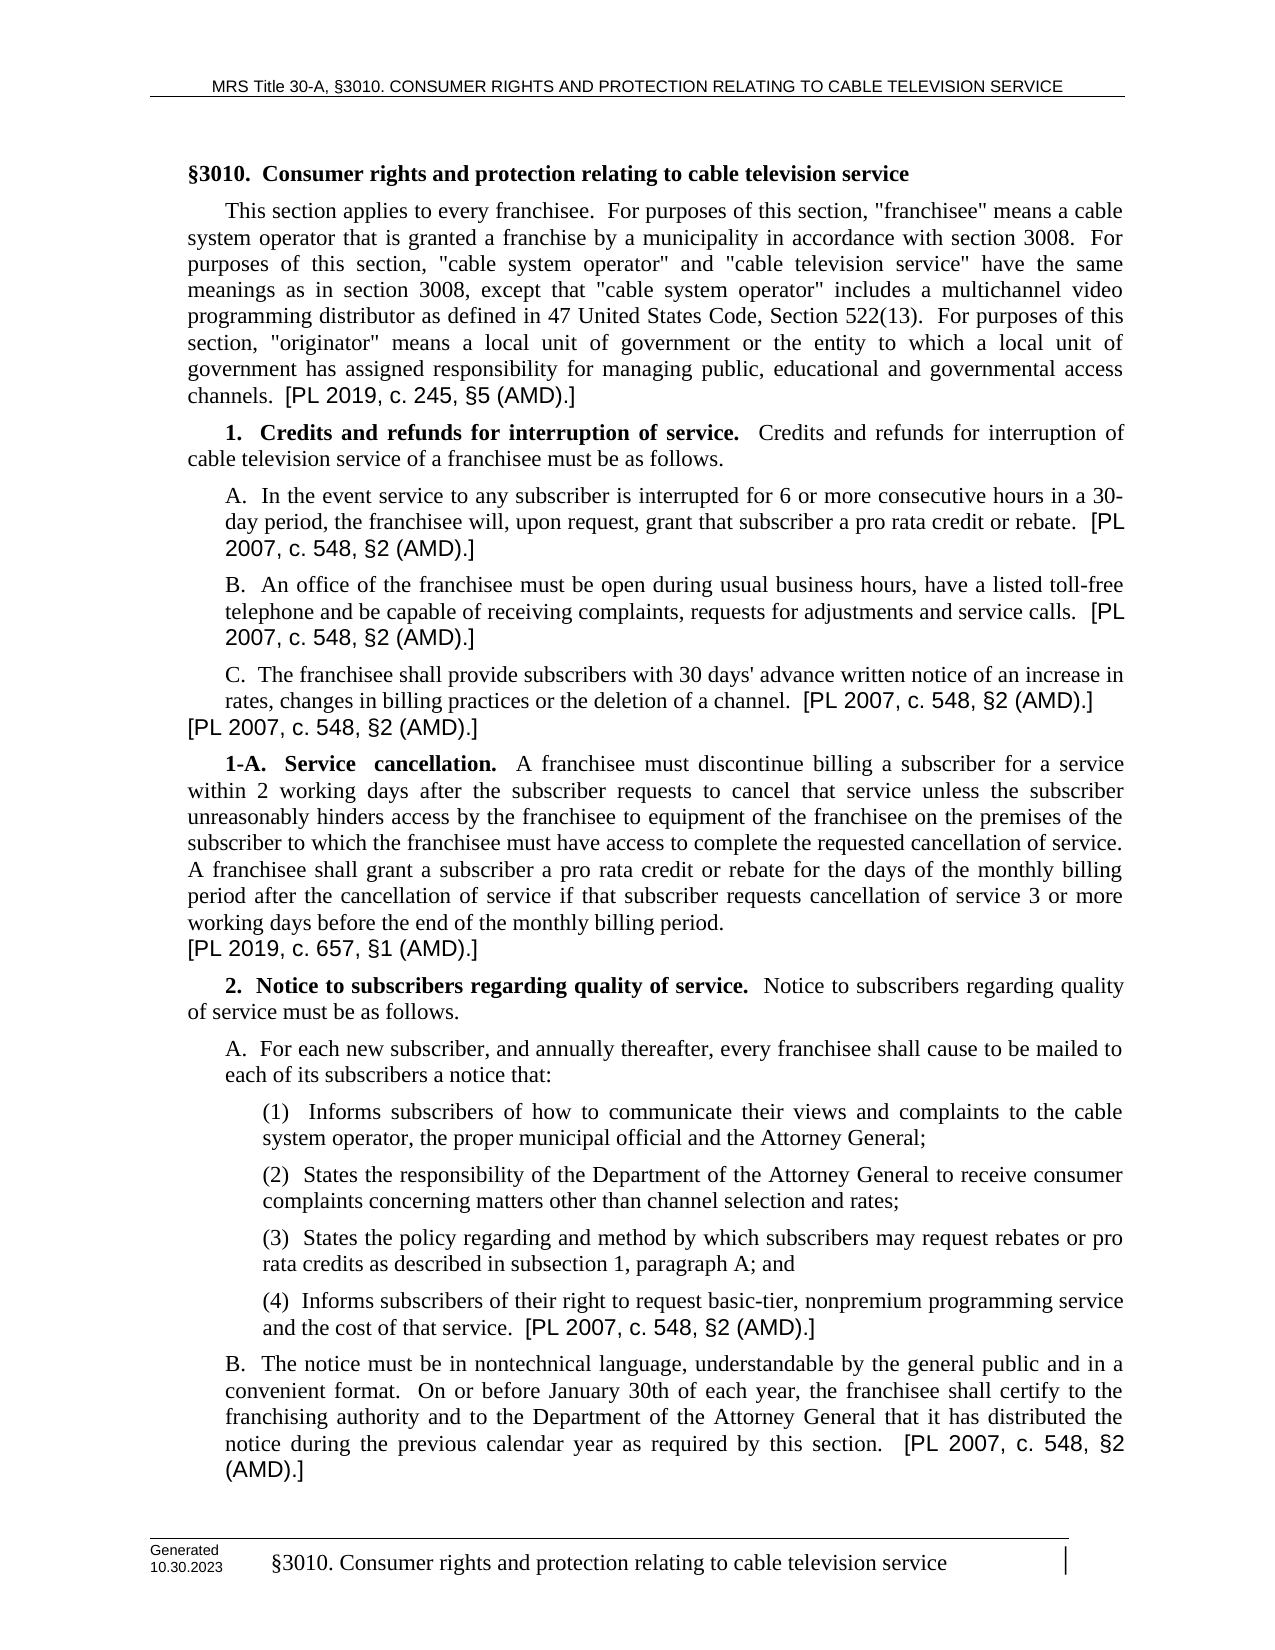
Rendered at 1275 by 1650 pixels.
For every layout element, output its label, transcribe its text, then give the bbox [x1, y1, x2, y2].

text (1) Informs subscribers of how to communicate their views and complaints to the cable system operator, the proper municipal official and the Attorney General; [262, 1098, 1125, 1151]
text This section applies to every franchisee. For purposes of this section, "franchisee" means a cable system operator that is granted a franchise by a municipality in accordance with section 3008. For purposes of this section, "cable system operator" and "cable television service" have the same meanings as in section 3008, except that "cable system operator" includes a multichannel video programming distributor as defined in 47 United States Code, Section 522(13). For purposes of this section, "originator" means a local unit of government or the entity to which a local unit of government has assigned responsibility for managing public, educational and governmental access channels. [PL 2019, c. 245, §5 (AMD).] [187, 197, 1125, 408]
text B. The notice must be in nontechnical language, understandable by the general public and in a convenient format. On or before January 30th of each year, the franchisee shall certify to the franchising authority and to the Department of the Attorney General that it has distributed the notice during the previous calendar year as required by this section. [PL 2007, c. 548, §2 (AMD).] [225, 1351, 1125, 1482]
text (2) States the responsibility of the Department of the Attorney General to receive consumer complaints concerning matters other than channel selection and rates; [262, 1161, 1125, 1214]
text 2. Notice to subscribers regarding quality of service. Notice to subscribers regarding quality of service must be as follows. [187, 972, 1125, 1024]
text (3) States the policy regarding and method by which subscribers may request rebates or pro rata credits as described in subsection 1, paragraph A; and [262, 1224, 1125, 1277]
text (4) Informs subscribers of their right to request basic-tier, nonpremium programming service and the cost of that service. [PL 2007, c. 548, §2 (AMD).] [262, 1287, 1125, 1340]
text C. The franchisee shall provide subscribers with 30 days' advance written notice of an increase in rates, changes in billing practices or the deletion of a channel. [PL 2007, c. 548, §2 (AMD).] [225, 661, 1125, 714]
text 1-A. Service cancellation. A franchisee must discontinue billing a subscriber for a service within 2 working days after the subscriber requests to cancel that service unless the subscriber unreasonably hinders access by the franchisee to equipment of the franchisee on the premises of the subscriber to which the franchisee must have access to complete the requested cancellation of service. A franchisee shall grant a subscriber a pro rata credit or rebate for the days of the monthly billing period after the cancellation of service if that subscriber requests cancellation of service 3 or more working days before the end of the monthly billing period. [187, 750, 1125, 935]
text [PL 2019, c. 657, §1 (AMD).] [187, 935, 1125, 961]
text A. In the event service to any subscriber is interrupted for 6 or more consecutive hours in a 30-day period, the franchisee will, upon request, grant that subscriber a pro rata credit or rebate. [PL 2007, c. 548, §2 (AMD).] [225, 482, 1125, 561]
text [PL 2007, c. 548, §2 (AMD).] [187, 714, 1125, 740]
text §3010. Consumer rights and protection relating to cable television service [187, 160, 1125, 187]
text A. For each new subscriber, and annually thereafter, every franchisee shall cause to be mailed to each of its subscribers a notice that: [225, 1035, 1125, 1087]
text 1. Credits and refunds for interruption of service. Credits and refunds for interruption of cable television service of a franchisee must be as follows. [187, 418, 1125, 471]
text B. An office of the franchisee must be open during usual business hours, have a listed toll-free telephone and be capable of receiving complaints, requests for adjustments and service calls. [PL 2007, c. 548, §2 (AMD).] [225, 571, 1125, 650]
